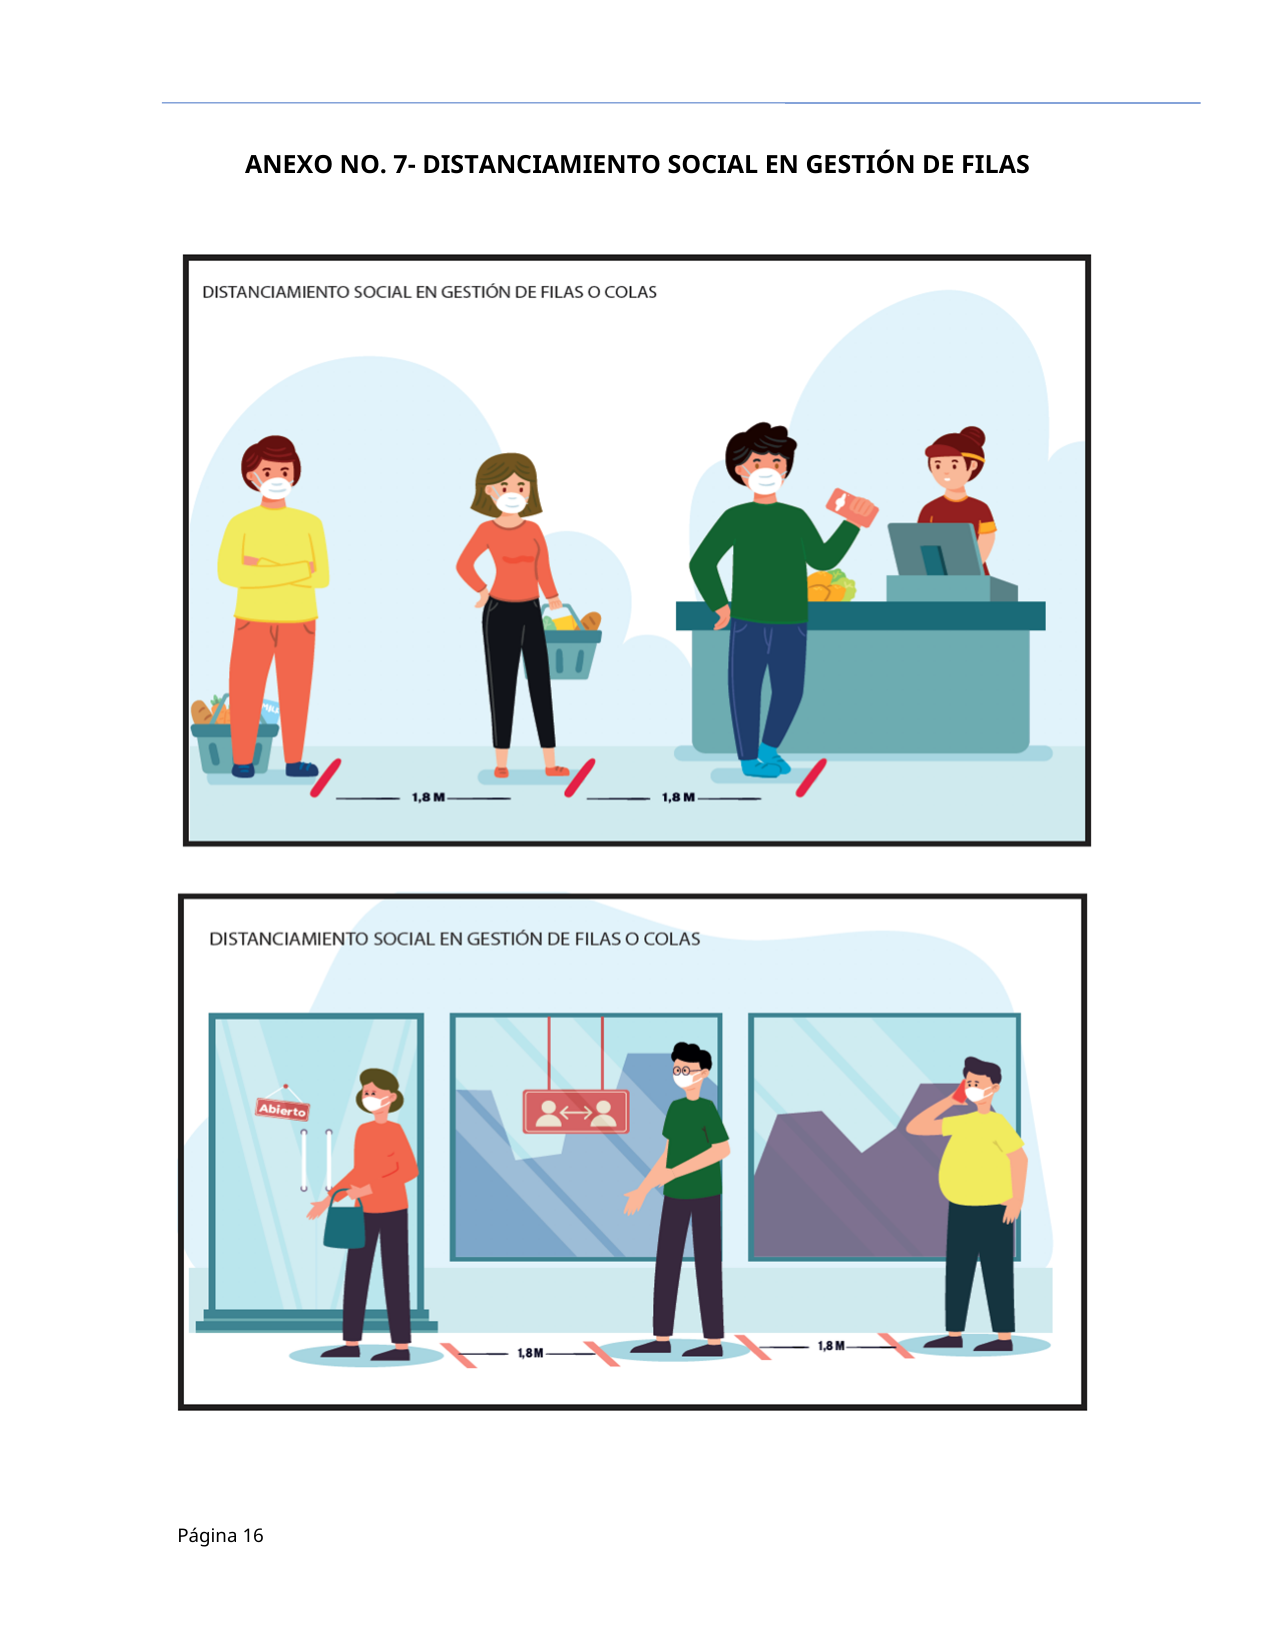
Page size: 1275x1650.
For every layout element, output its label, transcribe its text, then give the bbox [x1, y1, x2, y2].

text Anexo No. 7- distanciamiento social en gestión de filas [177, 147, 1098, 181]
picture [177, 249, 1098, 1417]
